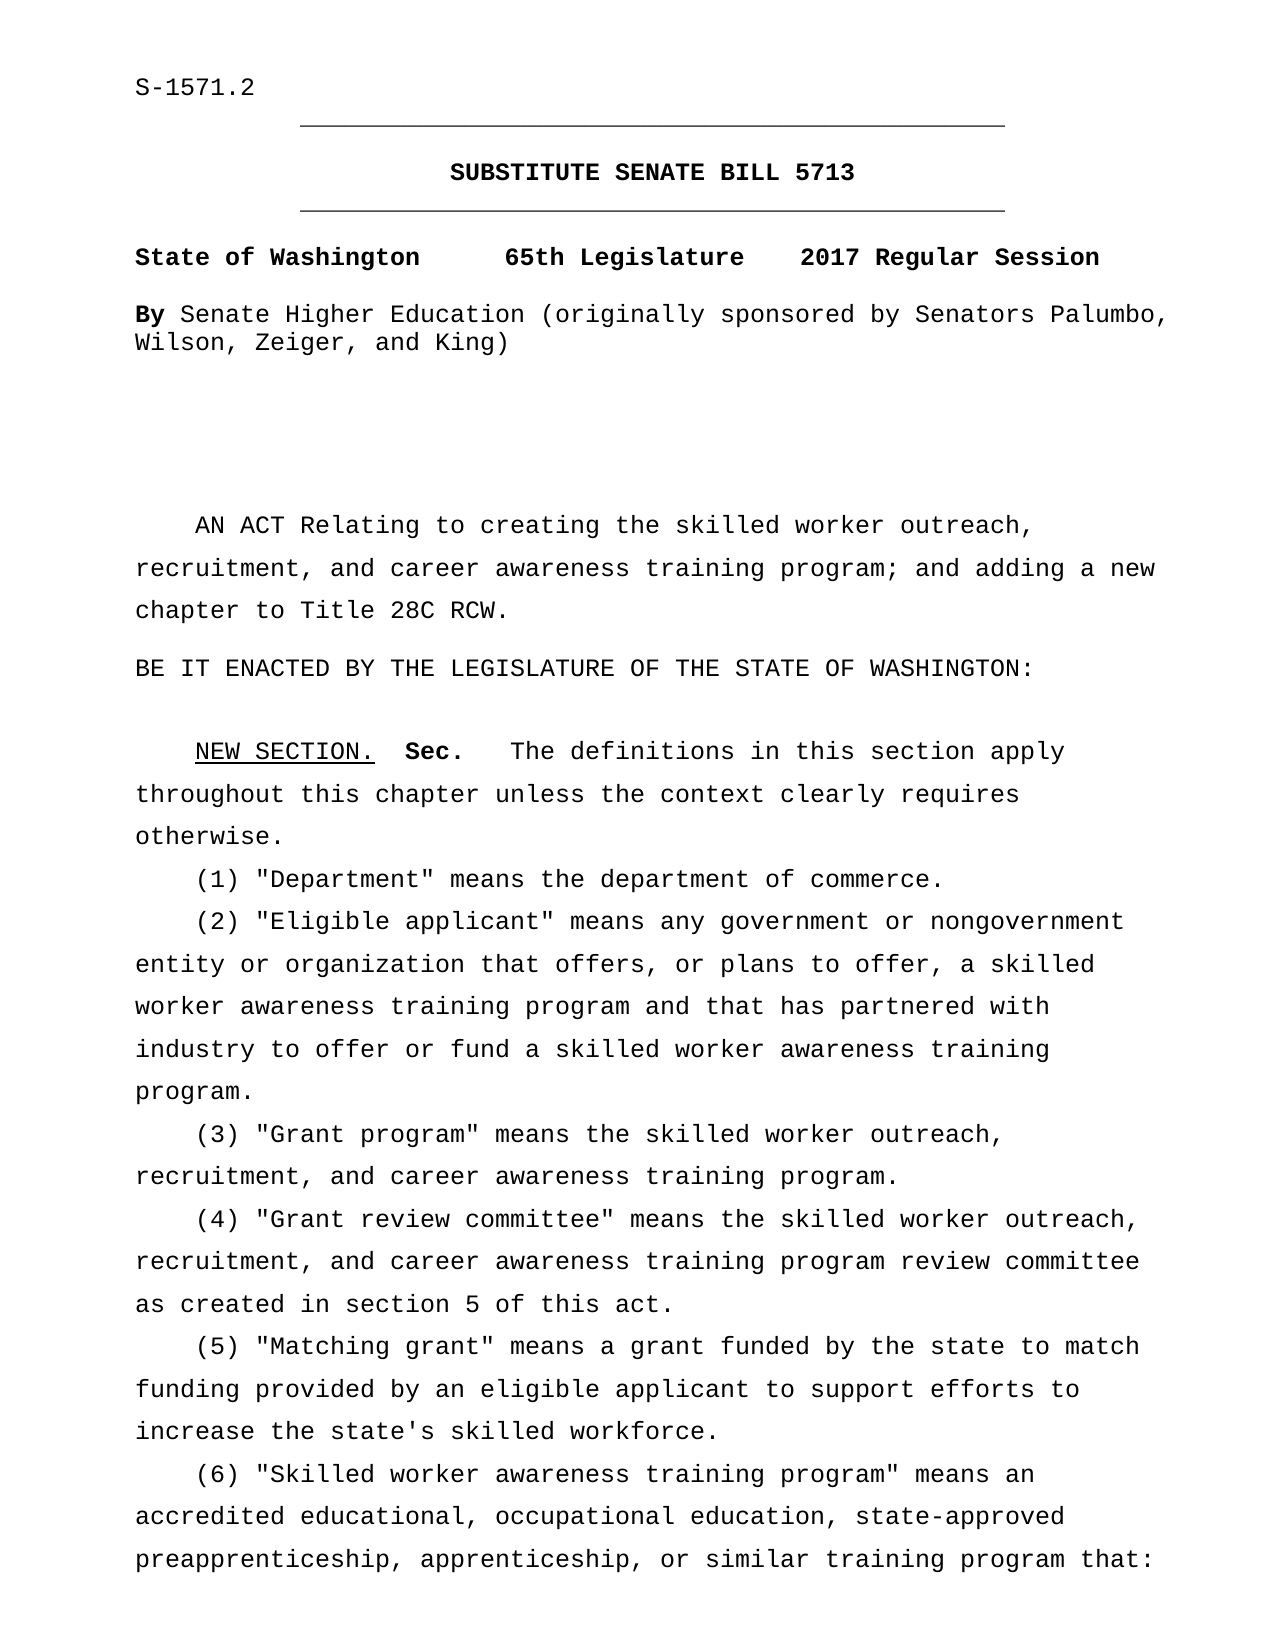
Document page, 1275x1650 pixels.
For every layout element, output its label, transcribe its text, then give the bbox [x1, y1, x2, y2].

text (1) "Department" means the department of commerce. [135, 853, 1170, 896]
text S-1571.2 [135, 75, 1170, 103]
text (4) "Grant review committee" means the skilled worker outreach, recruitment, and career awareness training program review committee as created in section 5 of this act. [135, 1193, 1170, 1321]
text By Senate Higher Education (originally sponsored by Senators Palumbo, Wilson, Zeiger, and King) [135, 302, 1170, 358]
text (2) "Eligible applicant" means any government or nongovernment entity or organization that offers, or plans to offer, a skilled worker awareness training program and that has partnered with industry to offer or fund a skilled worker awareness training program. [135, 896, 1170, 1108]
text _______________________________________________ [135, 103, 1170, 132]
text BE IT ENACTED BY THE LEGISLATURE OF THE STATE OF WASHINGTON: [135, 656, 1170, 684]
text AN ACT Relating to creating the skilled worker outreach, recruitment, and career awareness training program; and adding a new chapter to Title 28C RCW. [135, 500, 1170, 627]
text (3) "Grant program" means the skilled worker outreach, recruitment, and career awareness training program. [135, 1108, 1170, 1193]
text SUBSTITUTE SENATE BILL 5713 [135, 160, 1170, 188]
text _______________________________________________ [135, 188, 1170, 217]
text NEW SECTION. Sec. The definitions in this section apply throughout this chapter unless the context clearly requires otherwise. [135, 726, 1170, 853]
text (5) "Matching grant" means a grant funded by the state to match funding provided by an eligible applicant to support efforts to increase the state's skilled workforce. [135, 1321, 1170, 1448]
text State of Washington 65th Legislature 2017 Regular Session [135, 245, 1170, 273]
text (6) "Skilled worker awareness training program" means an accredited educational, occupational education, state-approved preapprenticeship, apprenticeship, or similar training program that: [135, 1448, 1170, 1576]
